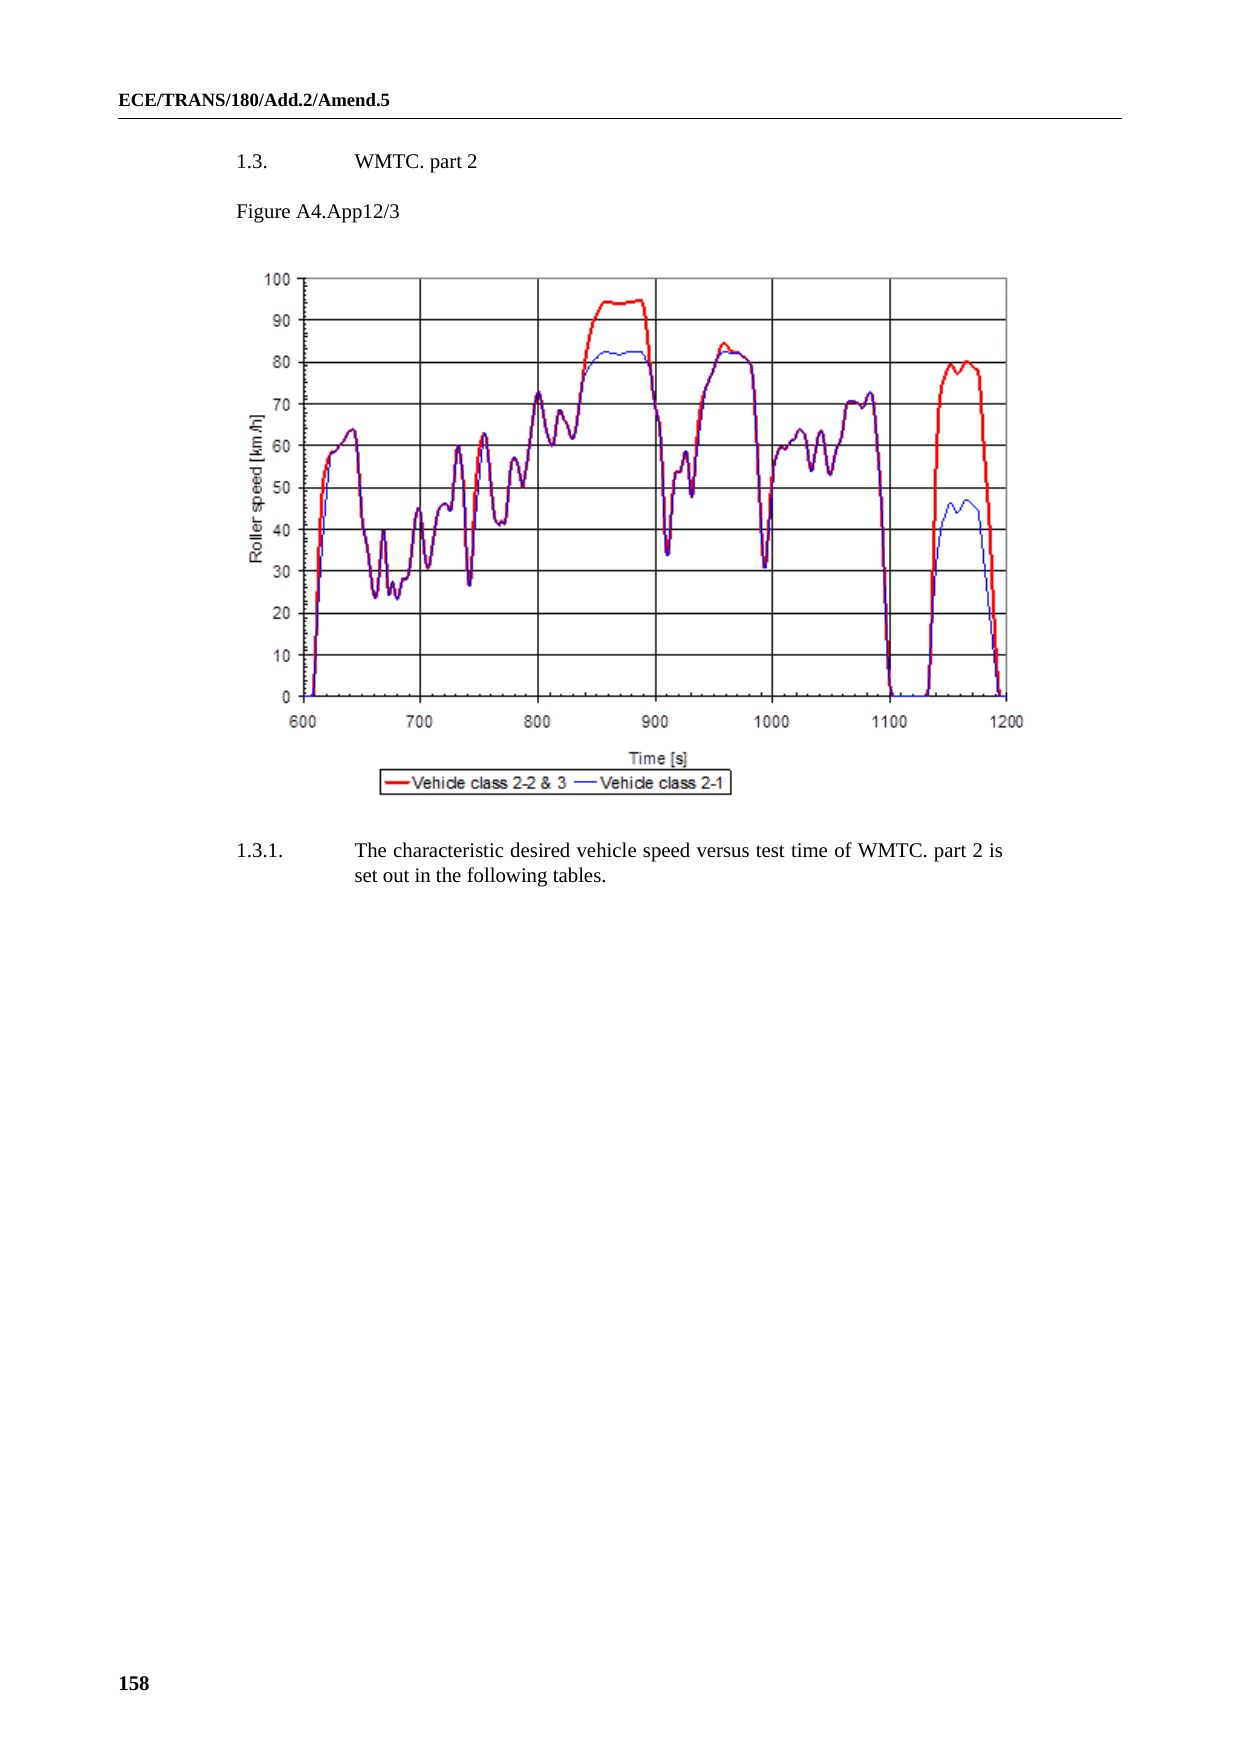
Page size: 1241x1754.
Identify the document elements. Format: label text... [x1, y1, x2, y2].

picture [236, 235, 1035, 812]
text 1.3. WMTC. part 2 [236, 148, 1004, 173]
text Figure A4.App12/3 [236, 198, 1122, 223]
text 1.3.1. The characteristic desired vehicle speed versus test time of WMTC. part 2 is set out in the following tables. [236, 837, 1004, 887]
